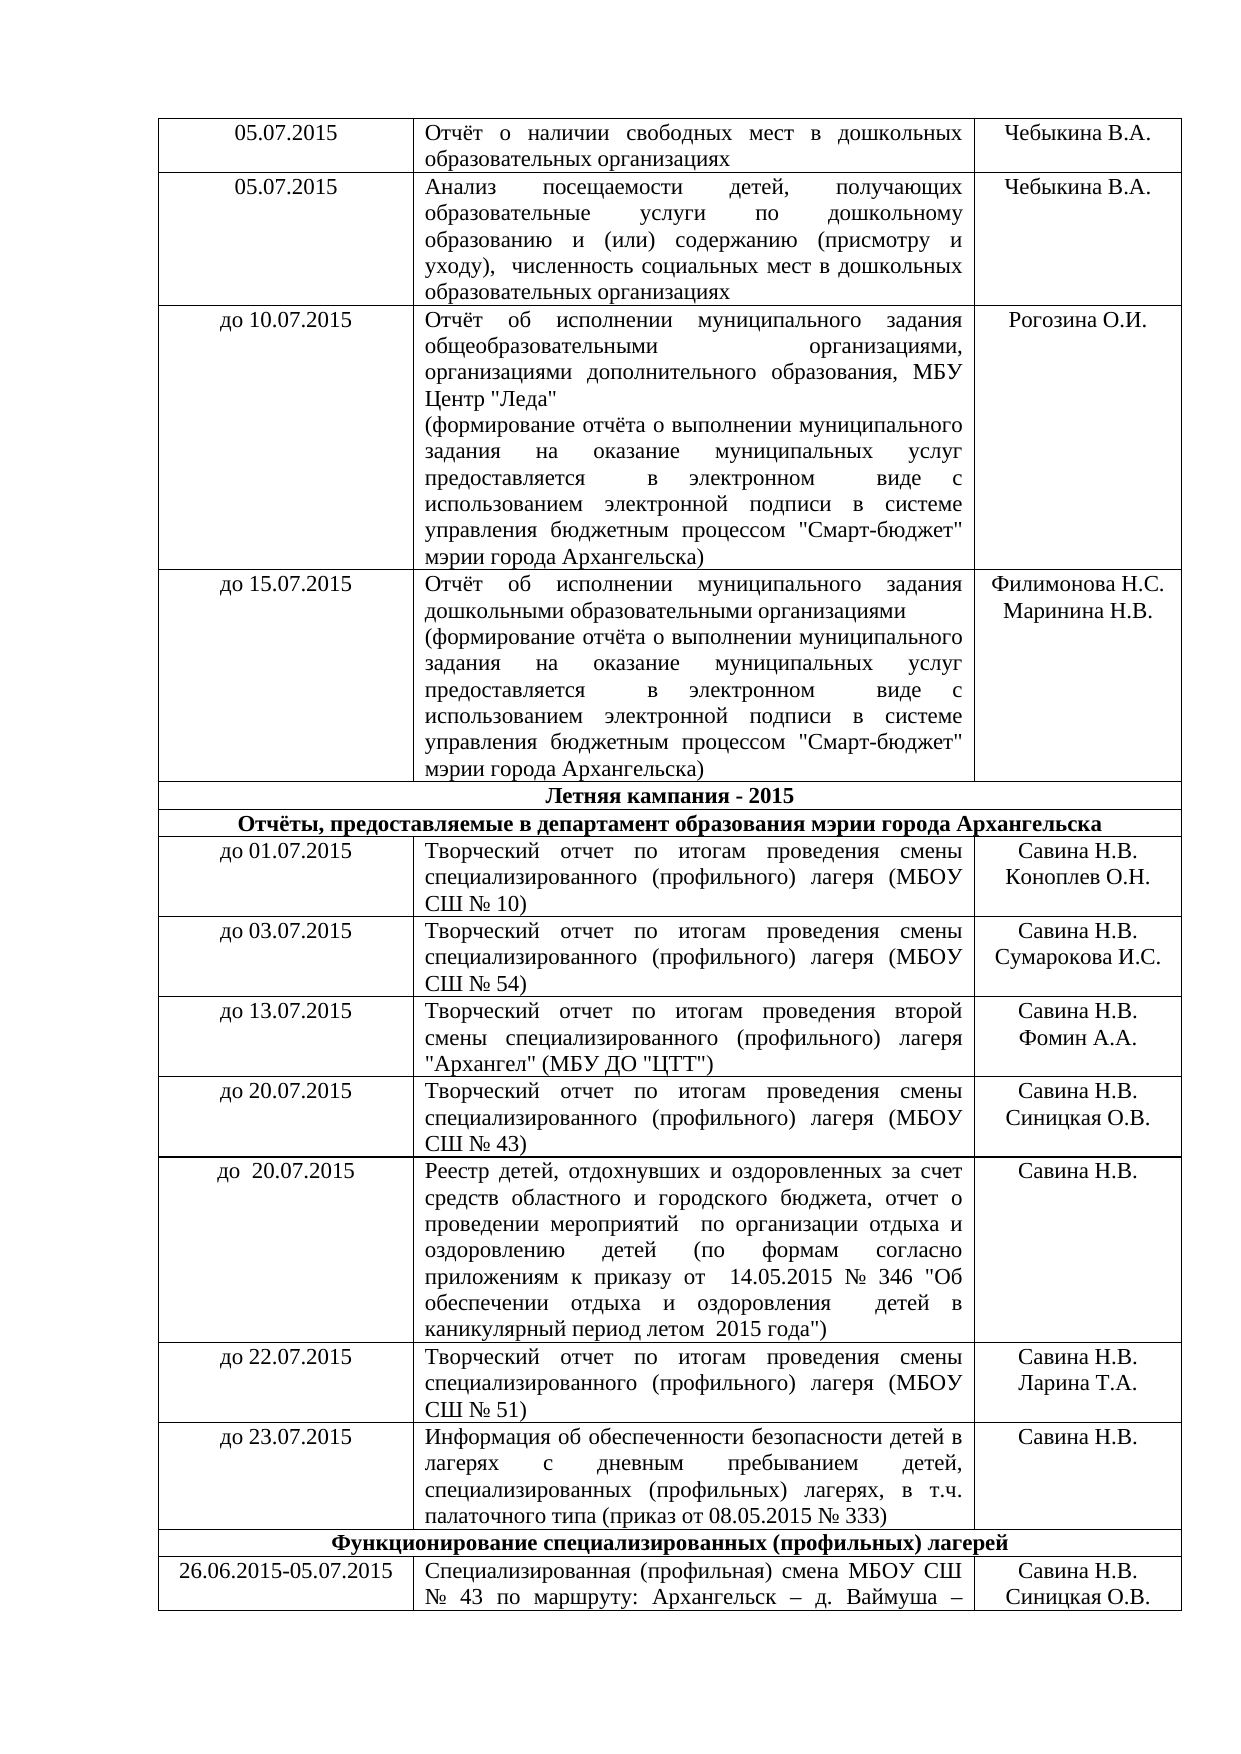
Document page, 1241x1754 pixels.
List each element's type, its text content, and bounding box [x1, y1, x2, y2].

table_cell до 22.07.2015 [159, 1343, 413, 1422]
table_cell до 03.07.2015 [159, 917, 413, 996]
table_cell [975, 1557, 1181, 1609]
table_cell Творческий отчет по итогам проведения смены специализированного (профильного) лагеря (МБОУ СШ № 54) [414, 917, 974, 996]
table_cell Функционирование специализированных (профильных) лагерей [159, 1530, 1181, 1556]
table_cell Савина Н.В. [975, 1158, 1181, 1342]
table_cell Чебыкина В.А. [975, 119, 1181, 172]
table_cell Савина Н.В. Ларина Т.А. [975, 1343, 1181, 1422]
table_cell Савина Н.В. [975, 1423, 1181, 1528]
table_cell Отчёт о наличии свободных мест в дошкольных образовательных организациях [414, 119, 974, 172]
table_cell Отчёты, предоставляемые в департамент образования мэрии города Архангельска [159, 810, 1181, 836]
table_cell Рогозина О.И. [975, 306, 1181, 569]
table_cell Савина Н.В. Синицкая О.В. [975, 1077, 1181, 1156]
table_cell Творческий отчет по итогам проведения смены специализированного (профильного) лагеря (МБОУ СШ № 51) [414, 1343, 974, 1422]
table_cell Савина Н.В. Коноплев О.Н. [975, 837, 1181, 916]
table_cell до 20.07.2015 [159, 1077, 413, 1156]
table_cell до 01.07.2015 [159, 837, 413, 916]
table_cell Творческий отчет по итогам проведения смены специализированного (профильного) лагеря (МБОУ СШ № 43) [414, 1077, 974, 1156]
table_cell до 15.07.2015 [159, 570, 413, 781]
table_cell Чебыкина В.А. [975, 173, 1181, 305]
table_cell Савина Н.В. Сумарокова И.С. [975, 917, 1181, 996]
table_cell Реестр детей, отдохнувших и оздоровленных за счет средств областного и городского бюджета, отчет о проведении мероприятий по организации отдыха и оздоровлению детей (по формам согласно приложениям к приказу от 14.05.2015 № 346 "Об обеспечении отдыха и оздоровления детей в каникулярный период летом 2015 года") [414, 1158, 974, 1342]
table_cell Анализ посещаемости детей, получающих образовательные услуги по дошкольному образованию и (или) содержанию (присмотру и уходу), численность социальных мест в дошкольных образовательных организациях [414, 173, 974, 305]
table_cell 05.07.2015 [159, 173, 413, 305]
table_cell 05.07.2015 [159, 119, 413, 172]
table_cell Савина Н.В. Фомин А.А. [975, 997, 1181, 1076]
table_cell Творческий отчет по итогам проведения второй смены специализированного (профильного) лагеря "Архангел" (МБУ ДО "ЦТТ") [414, 997, 974, 1076]
table_cell Филимонова Н.С. Маринина Н.В. [975, 570, 1181, 781]
table_cell Информация об обеспеченности безопасности детей в лагерях с дневным пребыванием детей, специализированных (профильных) лагерях, в т.ч. палаточного типа (приказ от 08.05.2015 № 333) [414, 1423, 974, 1528]
table_cell Отчёт об исполнении муниципального задания общеобразовательными организациями, организациями дополнительного образования, МБУ Центр "Леда" (формирование отчёта о выполнении муниципального задания на оказание муниципальных услуг предоставляется в электронном виде с использованием электронной подписи в системе управления бюджетным процессом "Смарт-бюджет" мэрии города Архангельска) [414, 306, 974, 569]
table_cell до 10.07.2015 [159, 306, 413, 569]
table_cell до 13.07.2015 [159, 997, 413, 1076]
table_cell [414, 1557, 974, 1609]
table_cell Творческий отчет по итогам проведения смены специализированного (профильного) лагеря (МБОУ СШ № 10) [414, 837, 974, 916]
table_cell Отчёт об исполнении муниципального задания дошкольными образовательными организациями (формирование отчёта о выполнении муниципального задания на оказание муниципальных услуг предоставляется в электронном виде с использованием электронной подписи в системе управления бюджетным процессом "Смарт-бюджет" мэрии города Архангельска) [414, 570, 974, 781]
table_cell до 20.07.2015 [159, 1158, 413, 1342]
table_cell Летняя кампания - 2015 [159, 782, 1181, 808]
table_cell до 23.07.2015 [159, 1423, 413, 1528]
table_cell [159, 1557, 413, 1609]
